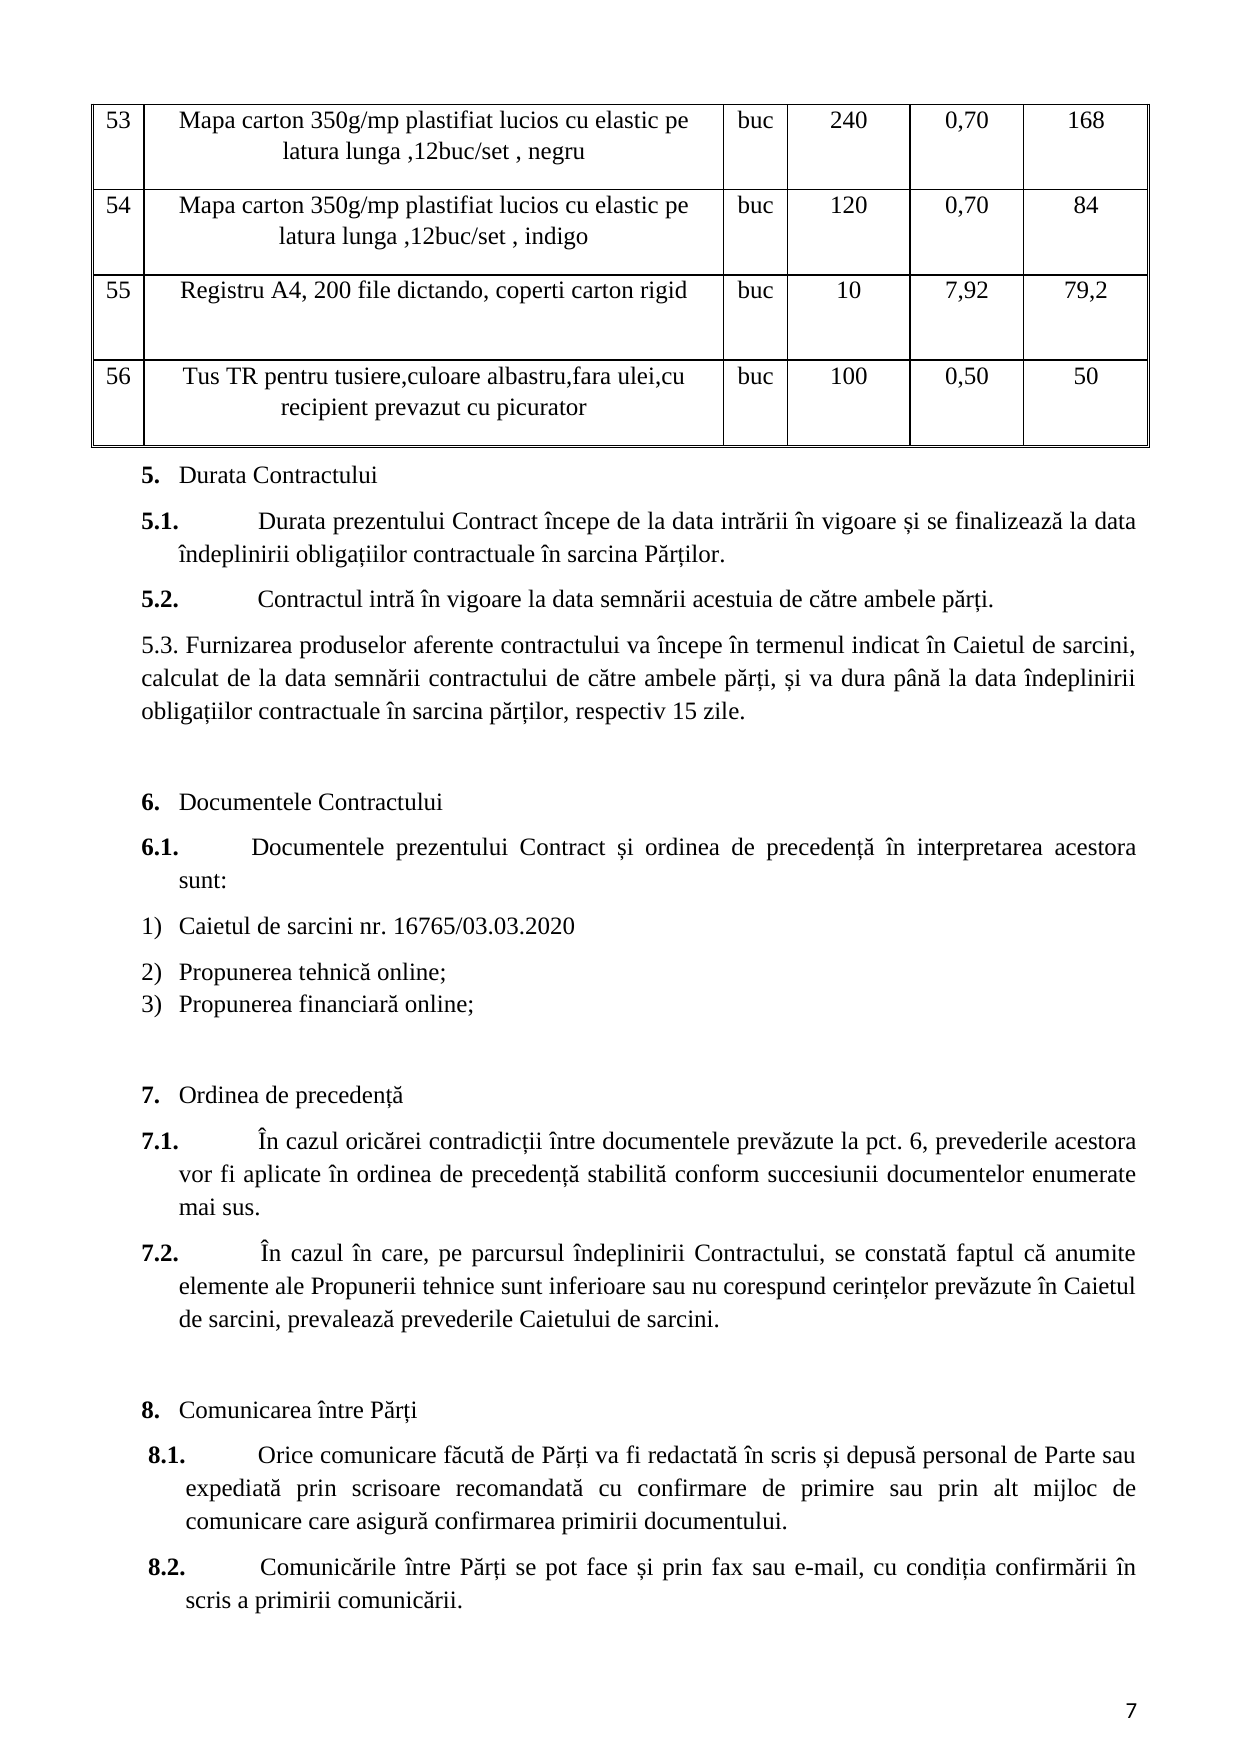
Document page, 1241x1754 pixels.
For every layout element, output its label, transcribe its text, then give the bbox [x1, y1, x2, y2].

table_cell 0,50 [911, 361, 1023, 445]
table_cell 100 [788, 361, 909, 445]
table_cell Registru A4, 200 file dictando, coperti carton rigid [145, 276, 723, 359]
text 5.3. Furnizarea produselor aferente contractului va începe în termenul indicat în Caietul de sarcini, calculat de la data semnării contractului de către ambele părți, și va dura până la data îndeplinirii obligațiilor contractuale în sarcina părților, respectiv 15 zile. [141, 630, 1137, 725]
list În cazul în care, pe parcursul îndeplinirii Contractului, se constată faptul că anumite elemente ale Propunerii tehnice sunt inferioare sau nu corespund cerințelor prevăzute în Caietul de sarcini, prevalează prevederile Caietului de sarcini. [141, 1238, 1137, 1332]
table_cell 84 [1024, 190, 1147, 274]
table_cell 79,2 [1024, 276, 1147, 359]
list Comunicarea între Părți [141, 1395, 1137, 1423]
table_cell 168 [1024, 105, 1147, 189]
table_cell 55 [94, 276, 143, 359]
list În cazul oricărei contradicții între documentele prevăzute la pct. 6, prevederile acestora vor fi aplicate în ordinea de precedență stabilită conform succesiunii documentelor enumerate mai sus. [141, 1126, 1137, 1221]
table_cell 120 [788, 190, 909, 274]
list Comunicările între Părți se pot face și prin fax sau e-mail, cu condiția confirmării în scris a primirii comunicării. [148, 1552, 1137, 1614]
table_cell 10 [788, 276, 909, 359]
table_cell 50 [1024, 361, 1147, 445]
table_cell Mapa carton 350g/mp plastifiat lucios cu elastic pe latura lunga ,12buc/set , indigo [145, 190, 723, 274]
list Documentele Contractului [141, 787, 1137, 816]
table_cell 0,70 [911, 190, 1023, 274]
table_cell Mapa carton 350g/mp plastifiat lucios cu elastic pe latura lunga ,12buc/set , negru [145, 105, 723, 189]
table_cell buc [724, 361, 787, 445]
table_cell 54 [94, 190, 143, 274]
table_cell Tus TR pentru tusiere,culoare albastru,fara ulei,cu recipient prevazut cu picurator [145, 361, 723, 445]
list Caietul de sarcini nr. 16765/03.03.2020 [141, 911, 1137, 940]
table_cell buc [724, 105, 787, 189]
list Contractul intră în vigoare la data semnării acestuia de către ambele părți. [141, 584, 1137, 613]
list Durata Contractului [141, 460, 1137, 489]
table_cell buc [724, 276, 787, 359]
list Propunerea financiară online; [141, 989, 1137, 1018]
list Ordinea de precedență [141, 1081, 1137, 1109]
table_cell 0,70 [911, 105, 1023, 189]
table_cell buc [724, 190, 787, 274]
list Propunerea tehnică online; [141, 957, 1137, 985]
table_cell 240 [788, 105, 909, 189]
table_cell 56 [94, 361, 143, 445]
list Orice comunicare făcută de Părți va fi redactată în scris și depusă personal de Parte sau expediată prin scrisoare recomandată cu confirmare de primire sau prin alt mijloc de comunicare care asigură confirmarea primirii documentului. [148, 1440, 1137, 1535]
table_cell 7,92 [911, 276, 1023, 359]
list Documentele prezentului Contract și ordinea de precedență în interpretarea acestora sunt: [141, 832, 1137, 894]
list Durata prezentului Contract începe de la data intrării în vigoare și se finalizează la data îndeplinirii obligațiilor contractuale în sarcina Părților. [141, 506, 1137, 568]
table_cell 53 [94, 105, 143, 189]
